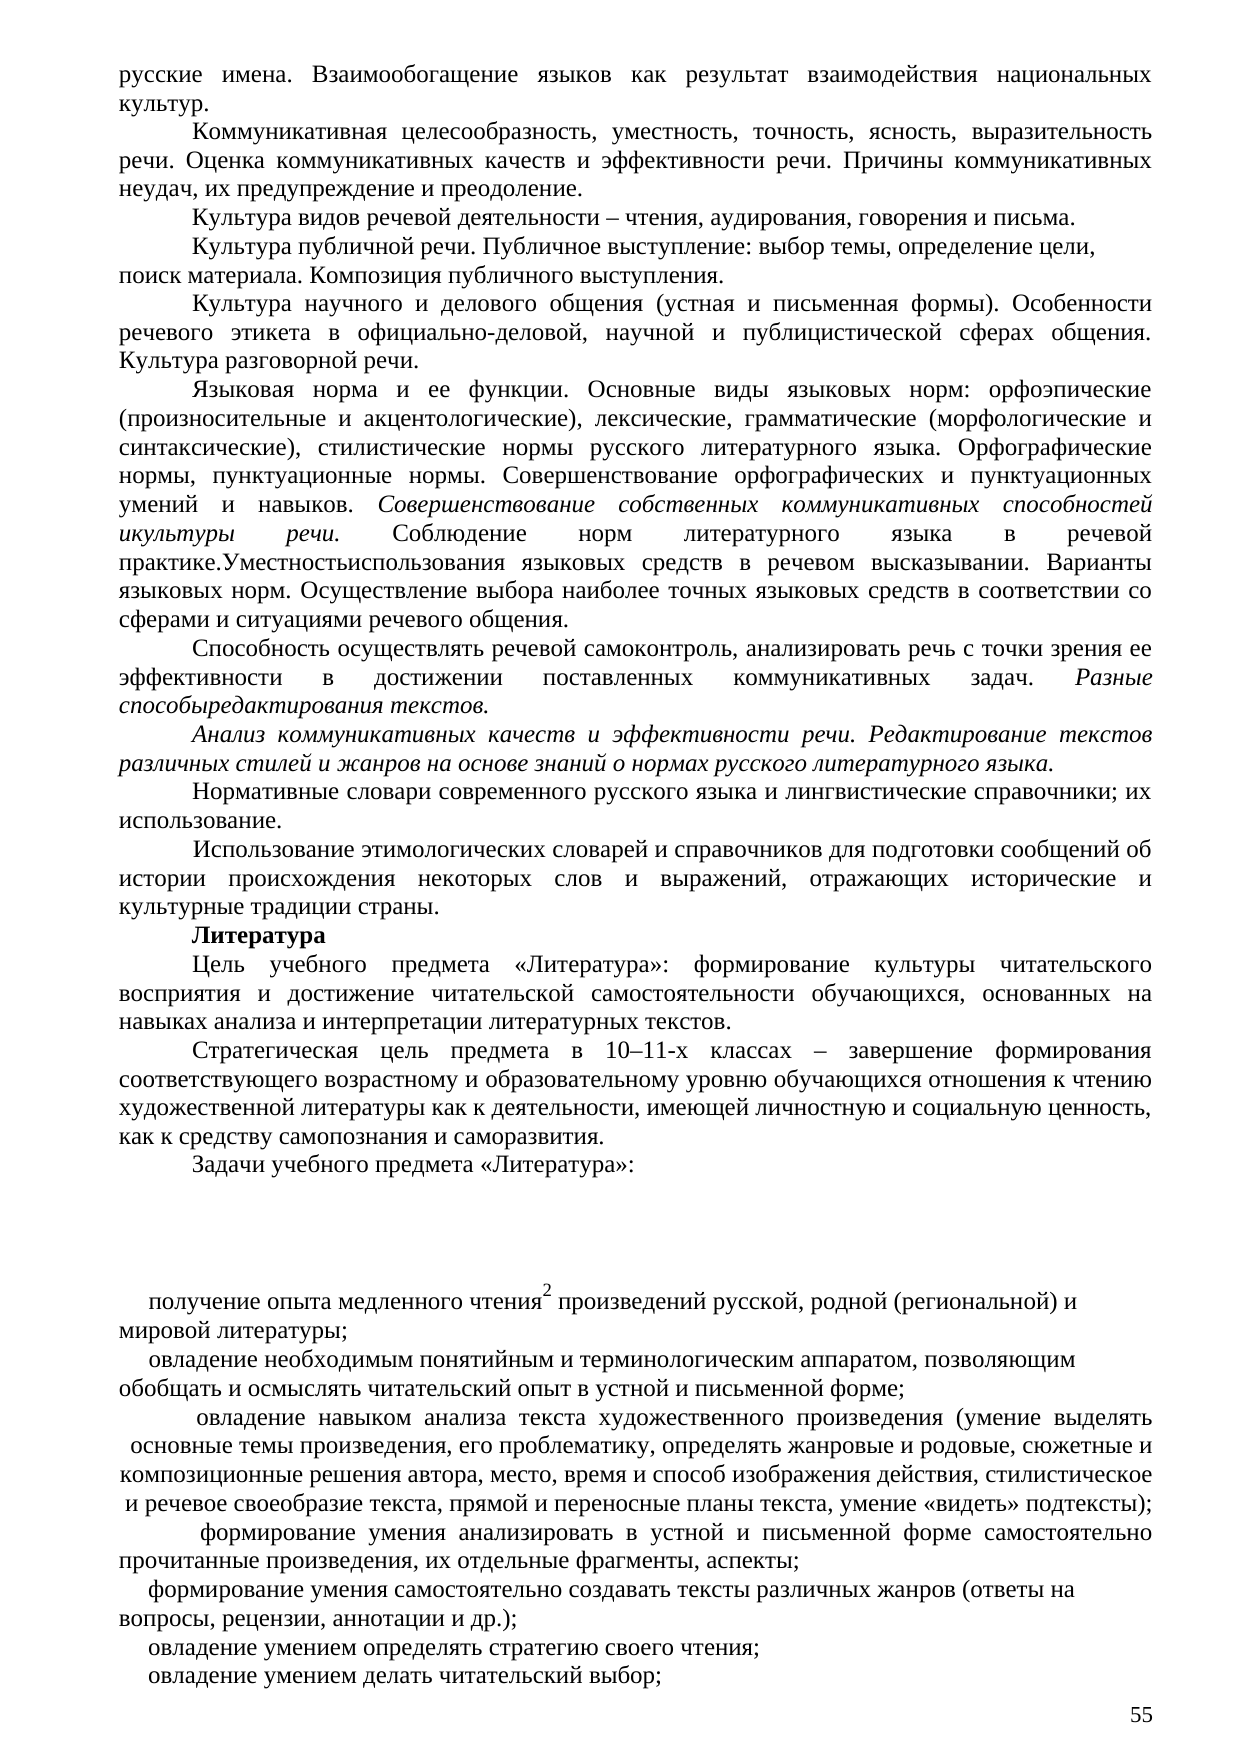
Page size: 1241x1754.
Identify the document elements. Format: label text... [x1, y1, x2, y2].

text Стратегическая цель предмета в 10–11-х классах – завершение формирования соответствующего возрастному и образовательному уровню обучающихся отношения к чтению художественной литературы как к деятельности, имеющей личностную и социальную ценность, как к средству самопознания и саморазвития. [119, 1035, 1153, 1150]
text овладение навыком анализа текста художественного произведения (умение выделять основные темы произведения, его проблематику, определять жанровые и родовые, сюжетные и композиционные решения автора, место, время и способ изображения действия, стилистическое и речевое своеобразие текста, прямой и переносные планы текста, умение «видеть» подтексты); формирование умения анализировать в устной и письменной форме самостоятельно [119, 1402, 1153, 1546]
text Культура видов речевой деятельности – чтения, аудирования, говорения и письма. Культура публичной речи. Публичное выступление: выбор темы, определение цели, [192, 202, 1153, 260]
text Использование этимологических словарей и справочников для подготовки сообщений об истории происхождения некоторых слов и выражений, отражающих исторические и культурные традиции страны. [119, 834, 1153, 920]
text овладение умением определять стратегию своего чтения; [148, 1632, 1153, 1661]
text Анализ коммуникативных качеств и эффективности речи. Редактирование текстов различных стилей и жанров на основе знаний о нормах русского литературного языка. [119, 719, 1153, 776]
text Цель учебного предмета «Литература»: формирование культуры читательского восприятия и достижение читательской самостоятельности обучающихся, основанных на навыках анализа и интерпретации литературных текстов. [119, 949, 1153, 1035]
text Культура научного и делового общения (устная и письменная формы). Особенности речевого этикета в официально-деловой, научной и публицистической сферах общения. Культура разговорной речи. [119, 289, 1153, 374]
text формирование умения самостоятельно создавать тексты различных жанров (ответы на [148, 1574, 1153, 1603]
text вопросы, рецензии, аннотации и др.); [119, 1603, 1153, 1632]
text Литература [192, 920, 1153, 949]
text Языковая норма и ее функции. Основные виды языковых норм: орфоэпические (произносительные и акцентологические), лексические, грамматические (морфологические и синтаксические), стилистические нормы русского литературного языка. Орфографические нормы, пунктуационные нормы. Совершенствование орфографических и пунктуационных умений и навыков. Совершенствование собственных коммуникативных способностей икультуры речи. Соблюдение норм литературного языка в речевой практике.Уместностьиспользования языковых средств в речевом высказывании. Варианты языковых норм. Осуществление выбора наиболее точных языковых средств в соответствии со сферами и ситуациями речевого общения. [119, 374, 1153, 633]
text овладение необходимым понятийным и терминологическим аппаратом, позволяющим обобщать и осмыслять читательский опыт в устной и письменной форме; [119, 1344, 1153, 1402]
text прочитанные произведения, их отдельные фрагменты, аспекты; [119, 1546, 1153, 1574]
text овладение умением делать читательский выбор; [148, 1661, 1153, 1689]
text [119, 59, 1153, 117]
text получение опыта медленного чтения2 произведений русской, родной (региональной) и мировой литературы; [119, 1281, 1153, 1344]
text Способность осуществлять речевой самоконтроль, анализировать речь с точки зрения ее эффективности в достижении поставленных коммуникативных задач. Разные способыредактирования текстов. [119, 633, 1153, 719]
text Задачи учебного предмета «Литература»: [192, 1150, 1153, 1178]
text Коммуникативная целесообразность, уместность, точность, ясность, выразительность речи. Оценка коммуникативных качеств и эффективности речи. Причины коммуникативных неудач, их предупреждение и преодоление. [119, 117, 1153, 202]
text Нормативные словари современного русского языка и лингвистические справочники; их использование. [119, 776, 1153, 834]
text поиск материала. Композиция публичного выступления. [119, 260, 1153, 288]
